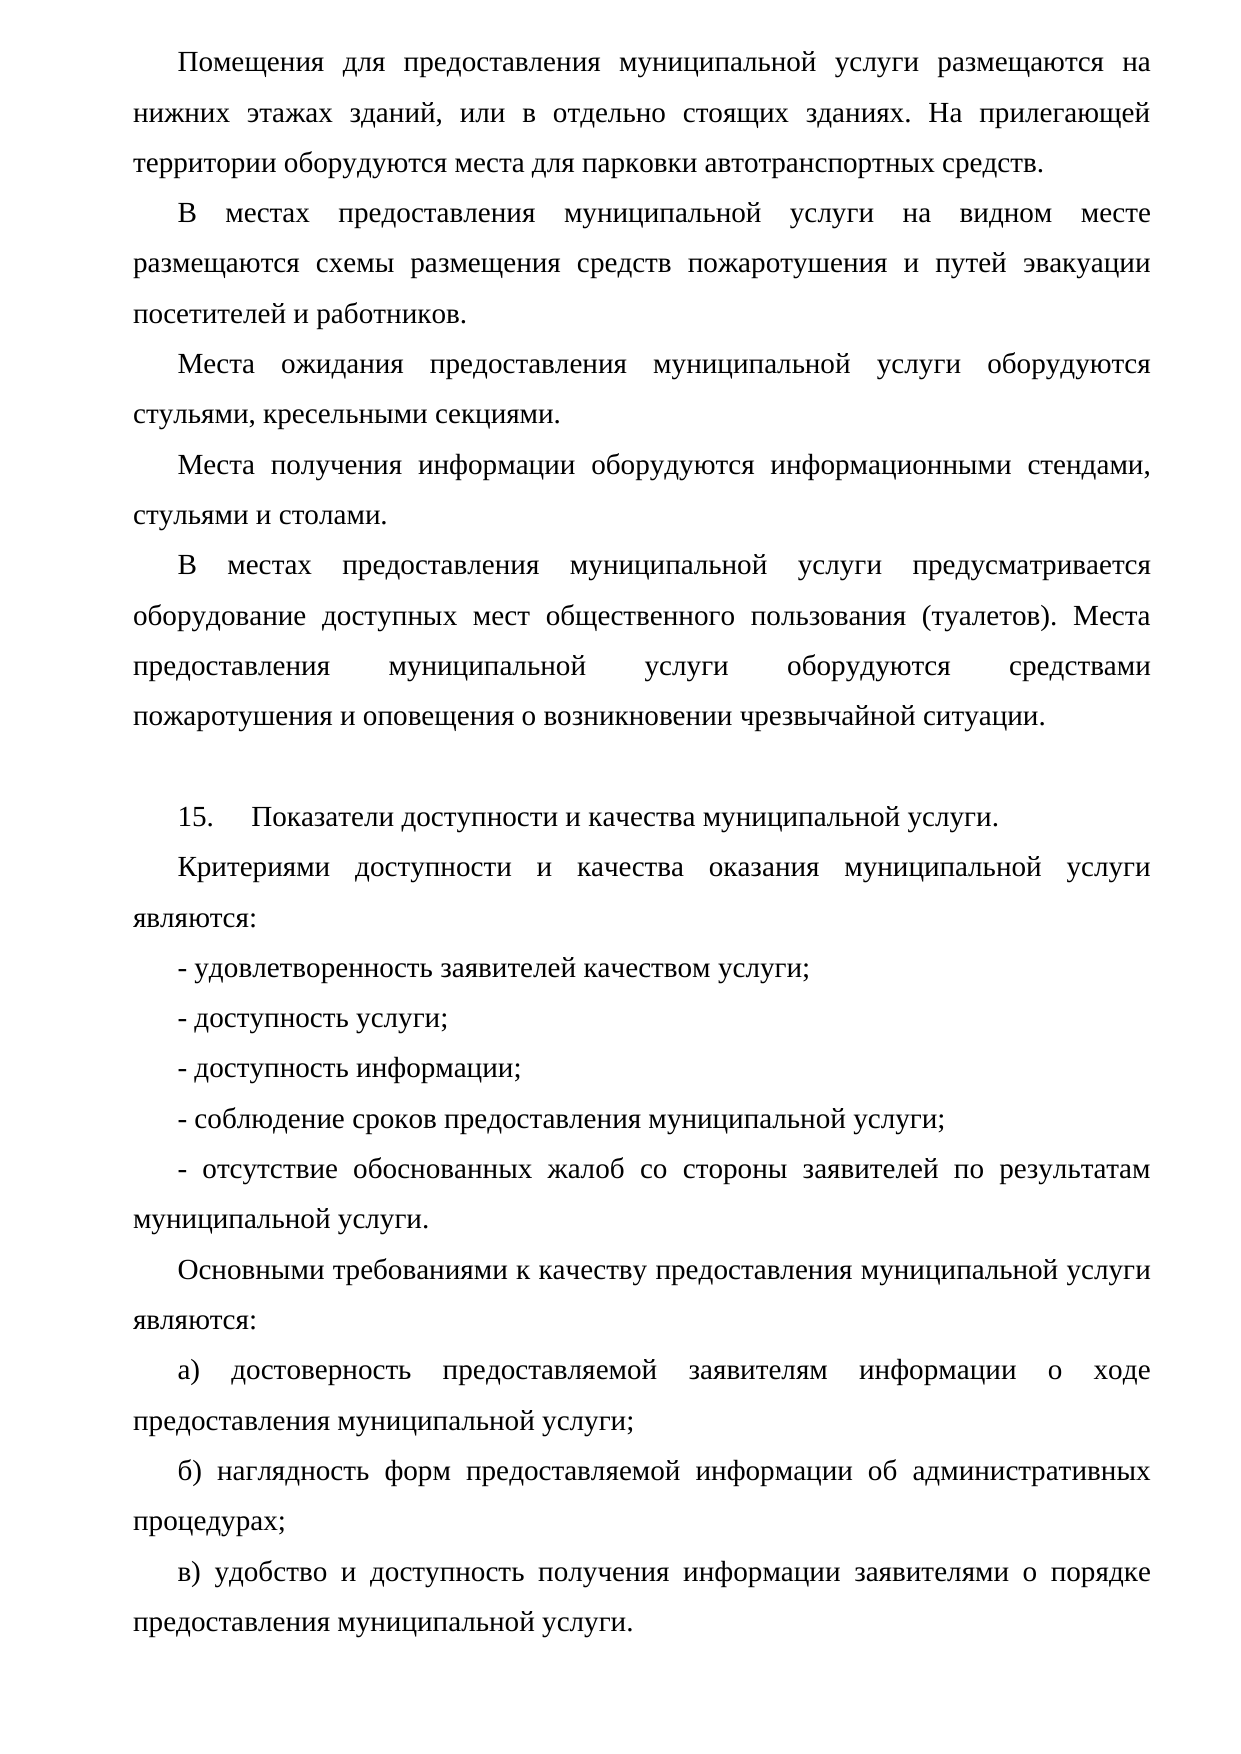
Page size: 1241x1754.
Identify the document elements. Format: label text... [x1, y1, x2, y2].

text - отсутствие обоснованных жалоб со стороны заявителей по результатам муниципальной услуги. [133, 1151, 1152, 1235]
text - соблюдение сроков предоставления муниципальной услуги; [133, 1101, 1152, 1134]
text - доступность информации; [133, 1051, 1152, 1084]
text в) удобство и доступность получения информации заявителями о порядке предоставления муниципальной услуги. [133, 1554, 1152, 1638]
text Критериями доступности и качества оказания муниципальной услуги являются: [133, 849, 1152, 933]
text В местах предоставления муниципальной услуги на видном месте размещаются схемы размещения средств пожаротушения и путей эвакуации посетителей и работников. [133, 195, 1152, 329]
text б) наглядность форм предоставляемой информации об административных процедурах; [133, 1453, 1152, 1537]
text Места получения информации оборудуются информационными стендами, стульями и столами. [133, 447, 1152, 531]
text а) достоверность предоставляемой заявителям информации о ходе предоставления муниципальной услуги; [133, 1352, 1152, 1436]
text 15. Показатели доступности и качества муниципальной услуги. [133, 799, 1152, 833]
text В местах предоставления муниципальной услуги предусматривается оборудование доступных мест общественного пользования (туалетов). Места предоставления муниципальной услуги оборудуются средствами пожаротушения и оповещения о возникновении чрезвычайной ситуации. [133, 547, 1152, 732]
text - удовлетворенность заявителей качеством услуги; [133, 950, 1152, 983]
text Места ожидания предоставления муниципальной услуги оборудуются стульями, кресельными секциями. [133, 346, 1152, 430]
text - доступность услуги; [133, 1000, 1152, 1034]
text Помещения для предоставления муниципальной услуги размещаются на нижних этажах зданий, или в отдельно стоящих зданиях. На прилегающей территории оборудуются места для парковки автотранспортных средств. [133, 44, 1152, 178]
text Основными требованиями к качеству предоставления муниципальной услуги являются: [133, 1252, 1152, 1336]
